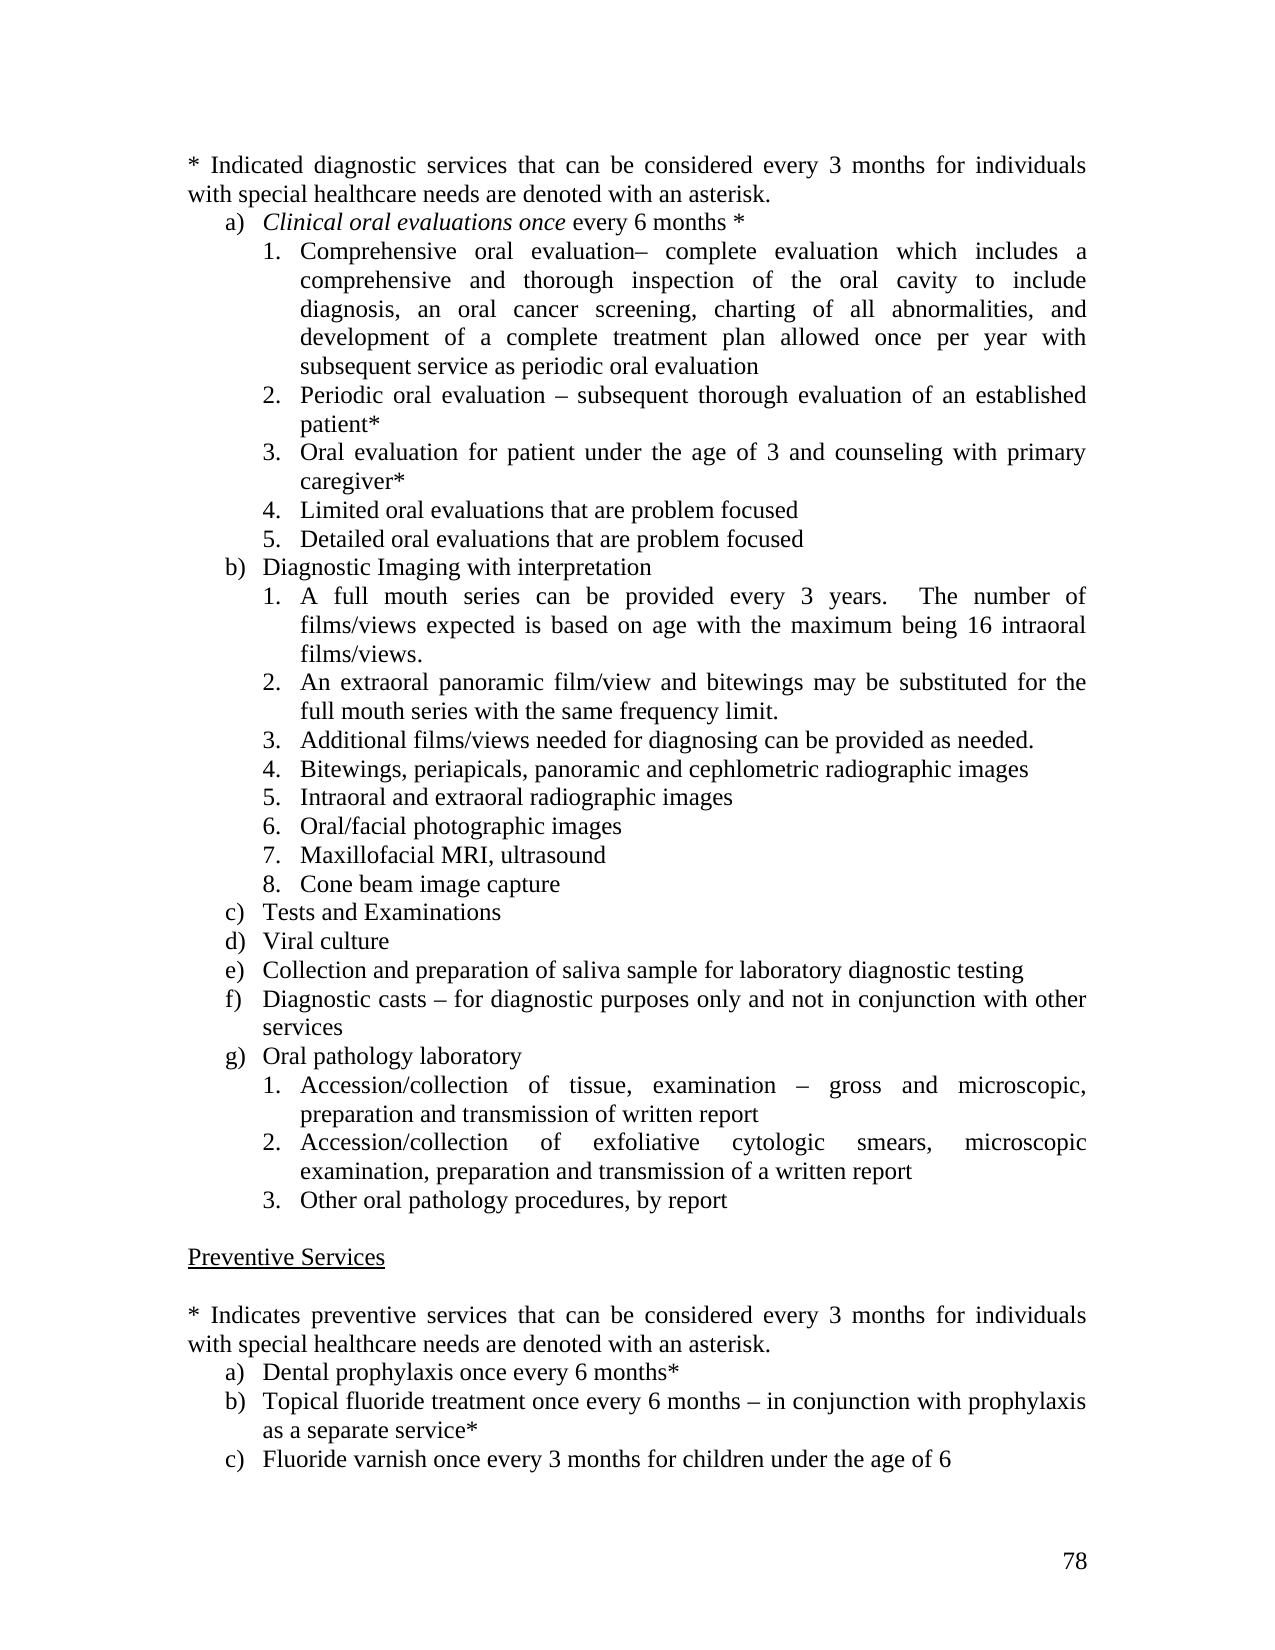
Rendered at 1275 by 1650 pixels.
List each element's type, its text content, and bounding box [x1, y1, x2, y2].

list Comprehensive oral evaluation– complete evaluation which includes a comprehensive and thorough inspection of the oral cavity to include diagnosis, an oral cancer screening, charting of all abnormalities, and development of a complete treatment plan allowed once per year with subsequent service as periodic oral evaluation [262, 236, 1087, 380]
list Oral pathology laboratory [225, 1041, 1087, 1070]
list Maxillofacial MRI, ultrasound [262, 840, 1087, 869]
text * Indicated diagnostic services that can be considered every 3 months for individuals with special healthcare needs are denoted with an asterisk. [187, 150, 1087, 207]
list Clinical oral evaluations once every 6 months * [225, 207, 1087, 236]
list Cone beam image capture [262, 869, 1087, 897]
list Diagnostic casts – for diagnostic purposes only and not in conjunction with other services [225, 984, 1087, 1041]
list Viral culture [225, 926, 1087, 955]
list Other oral pathology procedures, by report [262, 1185, 1087, 1214]
list A full mouth series can be provided every 3 years. The number of films/views expected is based on age with the maximum being 16 intraoral films/views. [262, 581, 1087, 667]
list Accession/collection of tissue, examination – gross and microscopic, preparation and transmission of written report [262, 1070, 1087, 1127]
list Dental prophylaxis once every 6 months* [225, 1357, 1087, 1386]
list Diagnostic Imaging with interpretation [225, 552, 1087, 581]
list Accession/collection of exfoliative cytologic smears, microscopic examination, preparation and transmission of a written report [262, 1127, 1087, 1185]
text * Indicates preventive services that can be considered every 3 months for individuals with special healthcare needs are denoted with an asterisk. [187, 1300, 1087, 1357]
list Detailed oral evaluations that are problem focused [262, 524, 1087, 552]
list Periodic oral evaluation – subsequent thorough evaluation of an established patient* [262, 380, 1087, 437]
list Fluoride varnish once every 3 months for children under the age of 6 [225, 1444, 1087, 1472]
list Tests and Examinations [225, 897, 1087, 926]
list An extraoral panoramic film/view and bitewings may be substituted for the full mouth series with the same frequency limit. [262, 667, 1087, 725]
list Oral/facial photographic images [262, 811, 1087, 840]
list Oral evaluation for patient under the age of 3 and counseling with primary caregiver* [262, 437, 1087, 495]
list Limited oral evaluations that are problem focused [262, 495, 1087, 524]
list Additional films/views needed for diagnosing can be provided as needed. [262, 725, 1087, 754]
text Preventive Services [187, 1242, 1087, 1271]
list Intraoral and extraoral radiographic images [262, 782, 1087, 811]
list Topical fluoride treatment once every 6 months – in conjunction with prophylaxis as a separate service* [225, 1386, 1087, 1444]
list Collection and preparation of saliva sample for laboratory diagnostic testing [225, 955, 1087, 984]
list Bitewings, periapicals, panoramic and cephlometric radiographic images [262, 754, 1087, 782]
